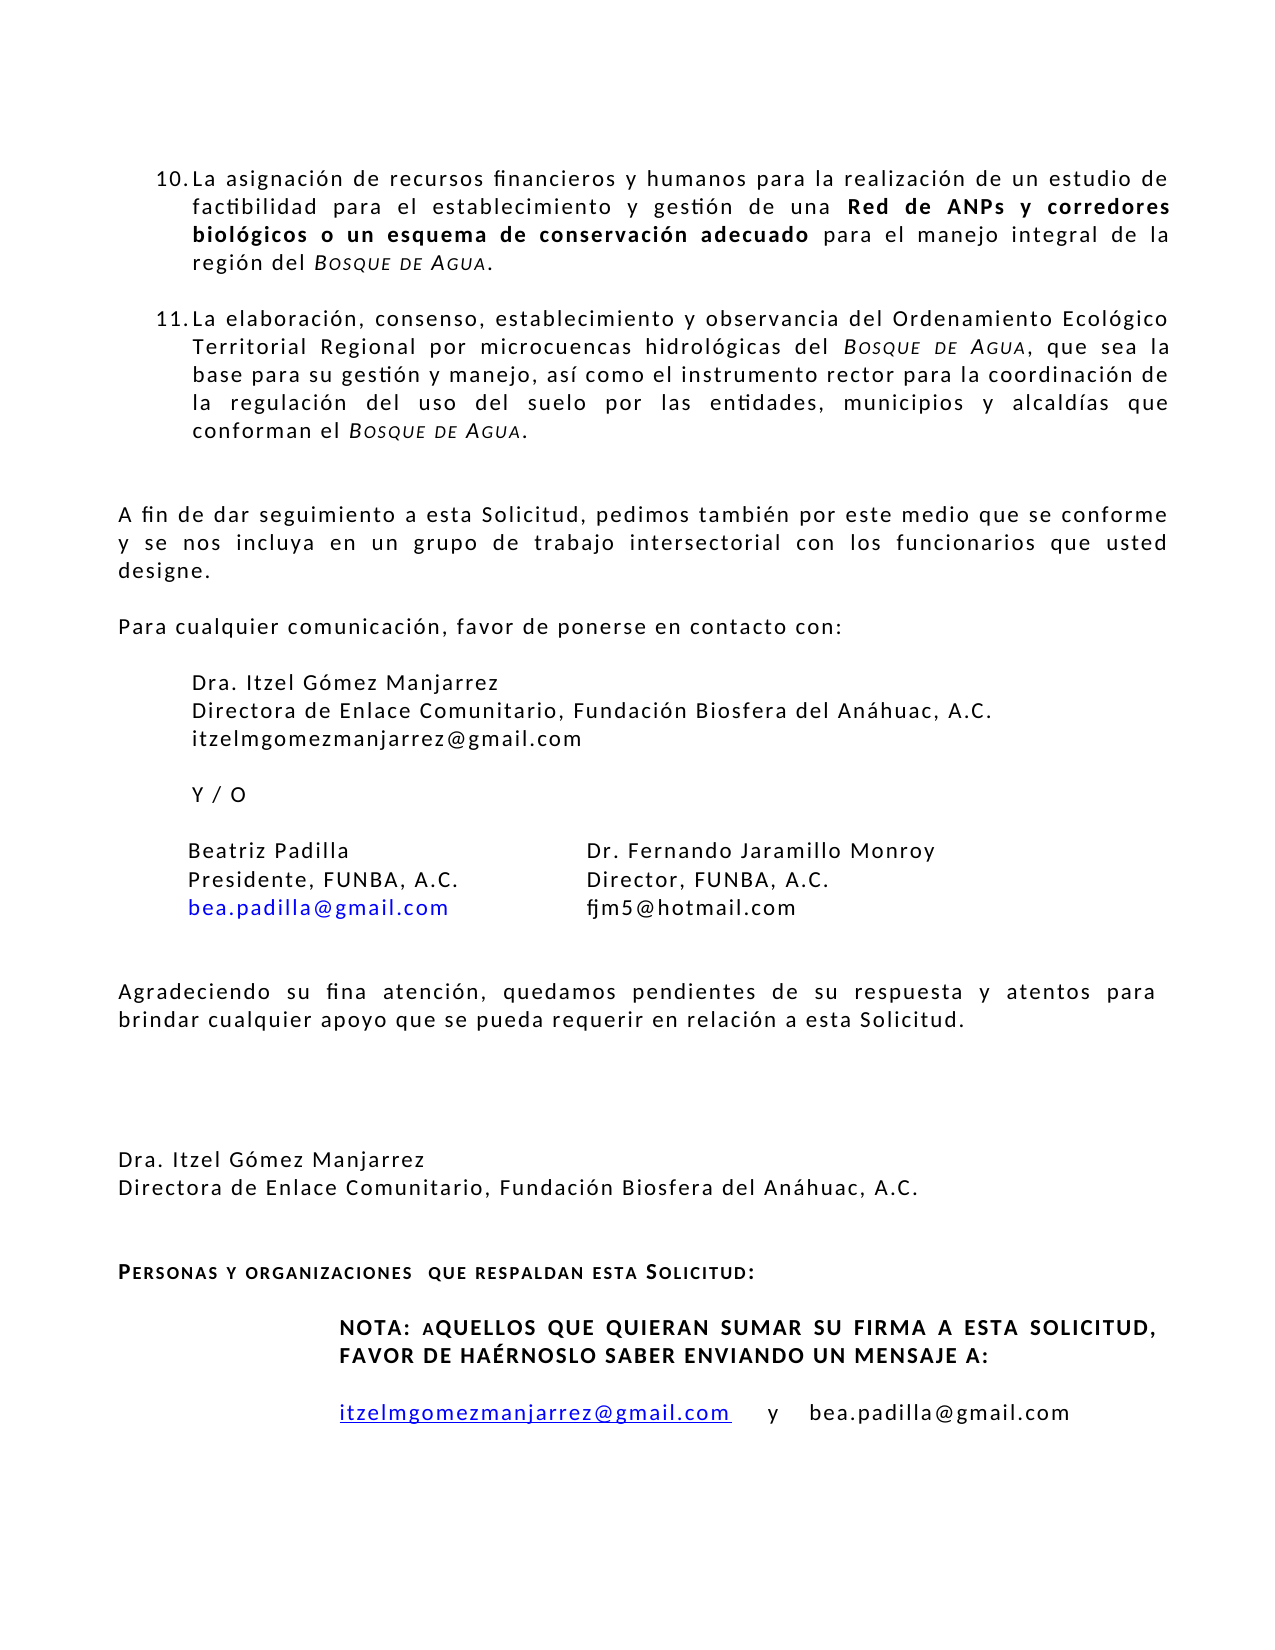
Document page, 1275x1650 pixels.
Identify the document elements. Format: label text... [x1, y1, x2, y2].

text itzelmgomezmanjarrez@gmail.com y bea.padilla@gmail.com [339, 1398, 1157, 1426]
text Directora de Enlace Comunitario, Fundación Biosfera del Anáhuac, A.C. [118, 1173, 1157, 1201]
text Personas y organizaciones que respaldan esta Solicitud: [118, 1257, 1157, 1285]
text Dra. Itzel Gómez Manjarrez [118, 1145, 1157, 1173]
text Agradeciendo su fina atención, quedamos pendientes de su respuesta y atentos para brindar cualquier apoyo que se pueda requerir en relación a esta Solicitud. [118, 977, 1157, 1033]
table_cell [118, 136, 1170, 949]
text NOTA: aQUELLOS QUE QUIERAN SUMAR SU FIRMA A ESTA SOLICITUD, FAVOR DE HAÉRNOSLO SABER ENVIANDO UN MENSAJE A: [339, 1313, 1157, 1369]
